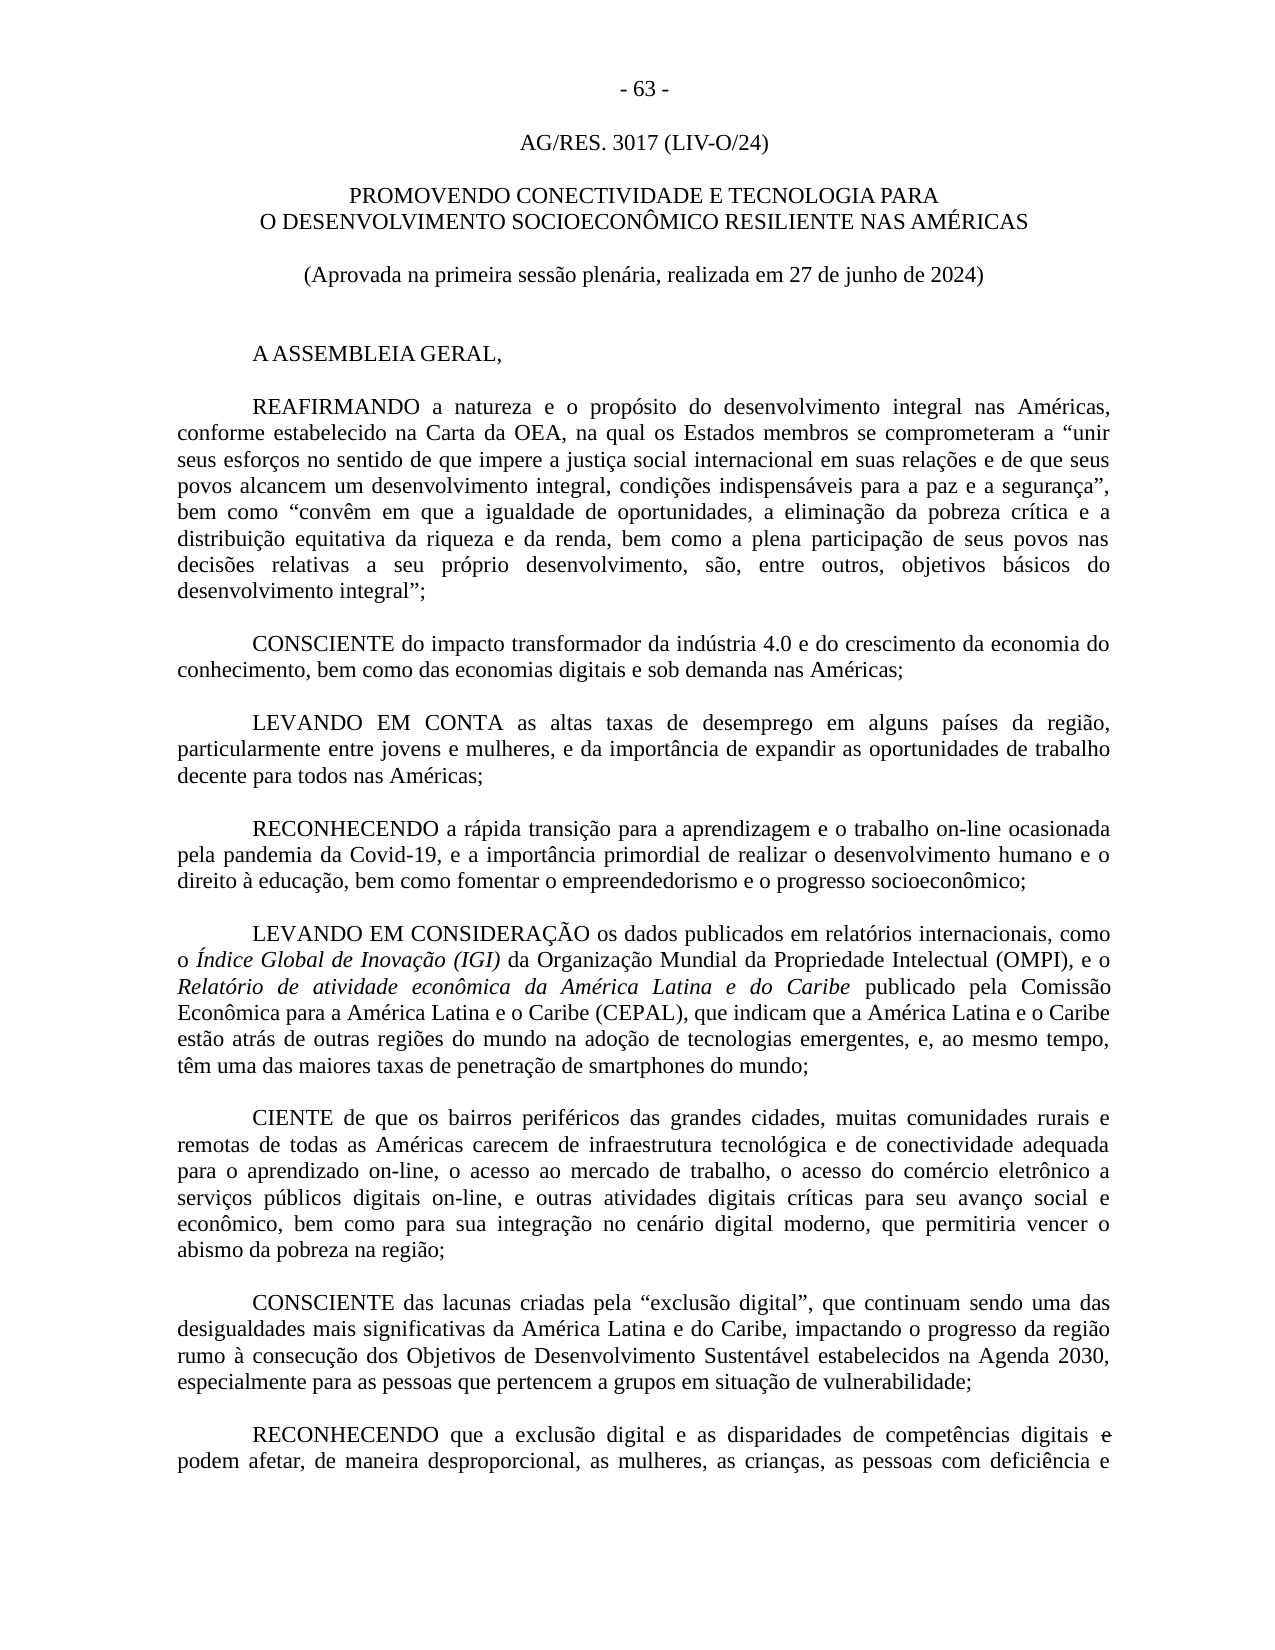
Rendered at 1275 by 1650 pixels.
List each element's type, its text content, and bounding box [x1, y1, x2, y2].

text AG/RES. 3017 (LIV-O/24) PROMOVENDO CONECTIVIDADE E TECNOLOGIA PARA O DESENVOLVIMENTO SOCIOECONÔMICO RESILIENTE NAS AMÉRICAS [177, 129, 1111, 235]
text LEVANDO EM CONSIDERAÇÃO os dados publicados em relatórios internacionais, como o Índice Global de Inovação (IGI) da Organização Mundial da Propriedade Intelectual (OMPI), e o Relatório de atividade econômica da América Latina e do Caribe publicado pela Comissão Econômica para a América Latina e o Caribe (CEPAL), que indicam que a América Latina e o Caribe estão atrás de outras regiões do mundo na adoção de tecnologias emergentes, e, ao mesmo tempo, têm uma das maiores taxas de penetração de smartphones do mundo; [177, 920, 1111, 1078]
text A ASSEMBLEIA GERAL, [177, 340, 1111, 367]
text LEVANDO EM CONTA as altas taxas de desemprego em alguns países da região, particularmente entre jovens e mulheres, e da importância de expandir as oportunidades de trabalho decente para todos nas Américas; [177, 709, 1111, 788]
text RECONHECENDO a rápida transição para a aprendizagem e o trabalho on-line ocasionada pela pandemia da Covid-19, e a importância primordial de realizar o desenvolvimento humano e o direito à educação, bem como fomentar o empreendedorismo e o progresso socioeconômico; [177, 814, 1111, 894]
text CONSCIENTE do impacto transformador da indústria 4.0 e do crescimento da economia do conhecimento, bem como das economias digitais e sob demanda nas Américas; [177, 630, 1111, 683]
text (Aprovada na primeira sessão plenária, realizada em 27 de junho de 2024) [177, 261, 1111, 287]
text CIENTE de que os bairros periféricos das grandes cidades, muitas comunidades rurais e remotas de todas as Américas carecem de infraestrutura tecnológica e de conectividade adequada para o aprendizado on-line, o acesso ao mercado de trabalho, o acesso do comércio eletrônico a serviços públicos digitais on-line, e outras atividades digitais críticas para seu avanço social e econômico, bem como para sua integração no cenário digital moderno, que permitiria vencer o abismo da pobreza na região; [177, 1104, 1111, 1263]
text CONSCIENTE das lacunas criadas pela “exclusão digital”, que continuam sendo uma das desigualdades mais significativas da América Latina e do Caribe, impactando o progresso da região rumo à consecução dos Objetivos de Desenvolvimento Sustentável estabelecidos na Agenda 2030, especialmente para as pessoas que pertencem a grupos em situação de vulnerabilidade; [177, 1289, 1111, 1394]
text REAFIRMANDO a natureza e o propósito do desenvolvimento integral nas Américas, conforme estabelecido na Carta da OEA, na qual os Estados membros se comprometeram a “unir seus esforços no sentido de que impere a justiça social internacional em suas relações e de que seus povos alcancem um desenvolvimento integral, condições indispensáveis para a paz e a segurança”, bem como “convêm em que a igualdade de oportunidades, a eliminação da pobreza crítica e a distribuição equitativa da riqueza e da renda, bem como a plena participação de seus povos nas decisões relativas a seu próprio desenvolvimento, são, entre outros, objetivos básicos do desenvolvimento integral”; [177, 393, 1111, 604]
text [177, 1421, 1111, 1473]
